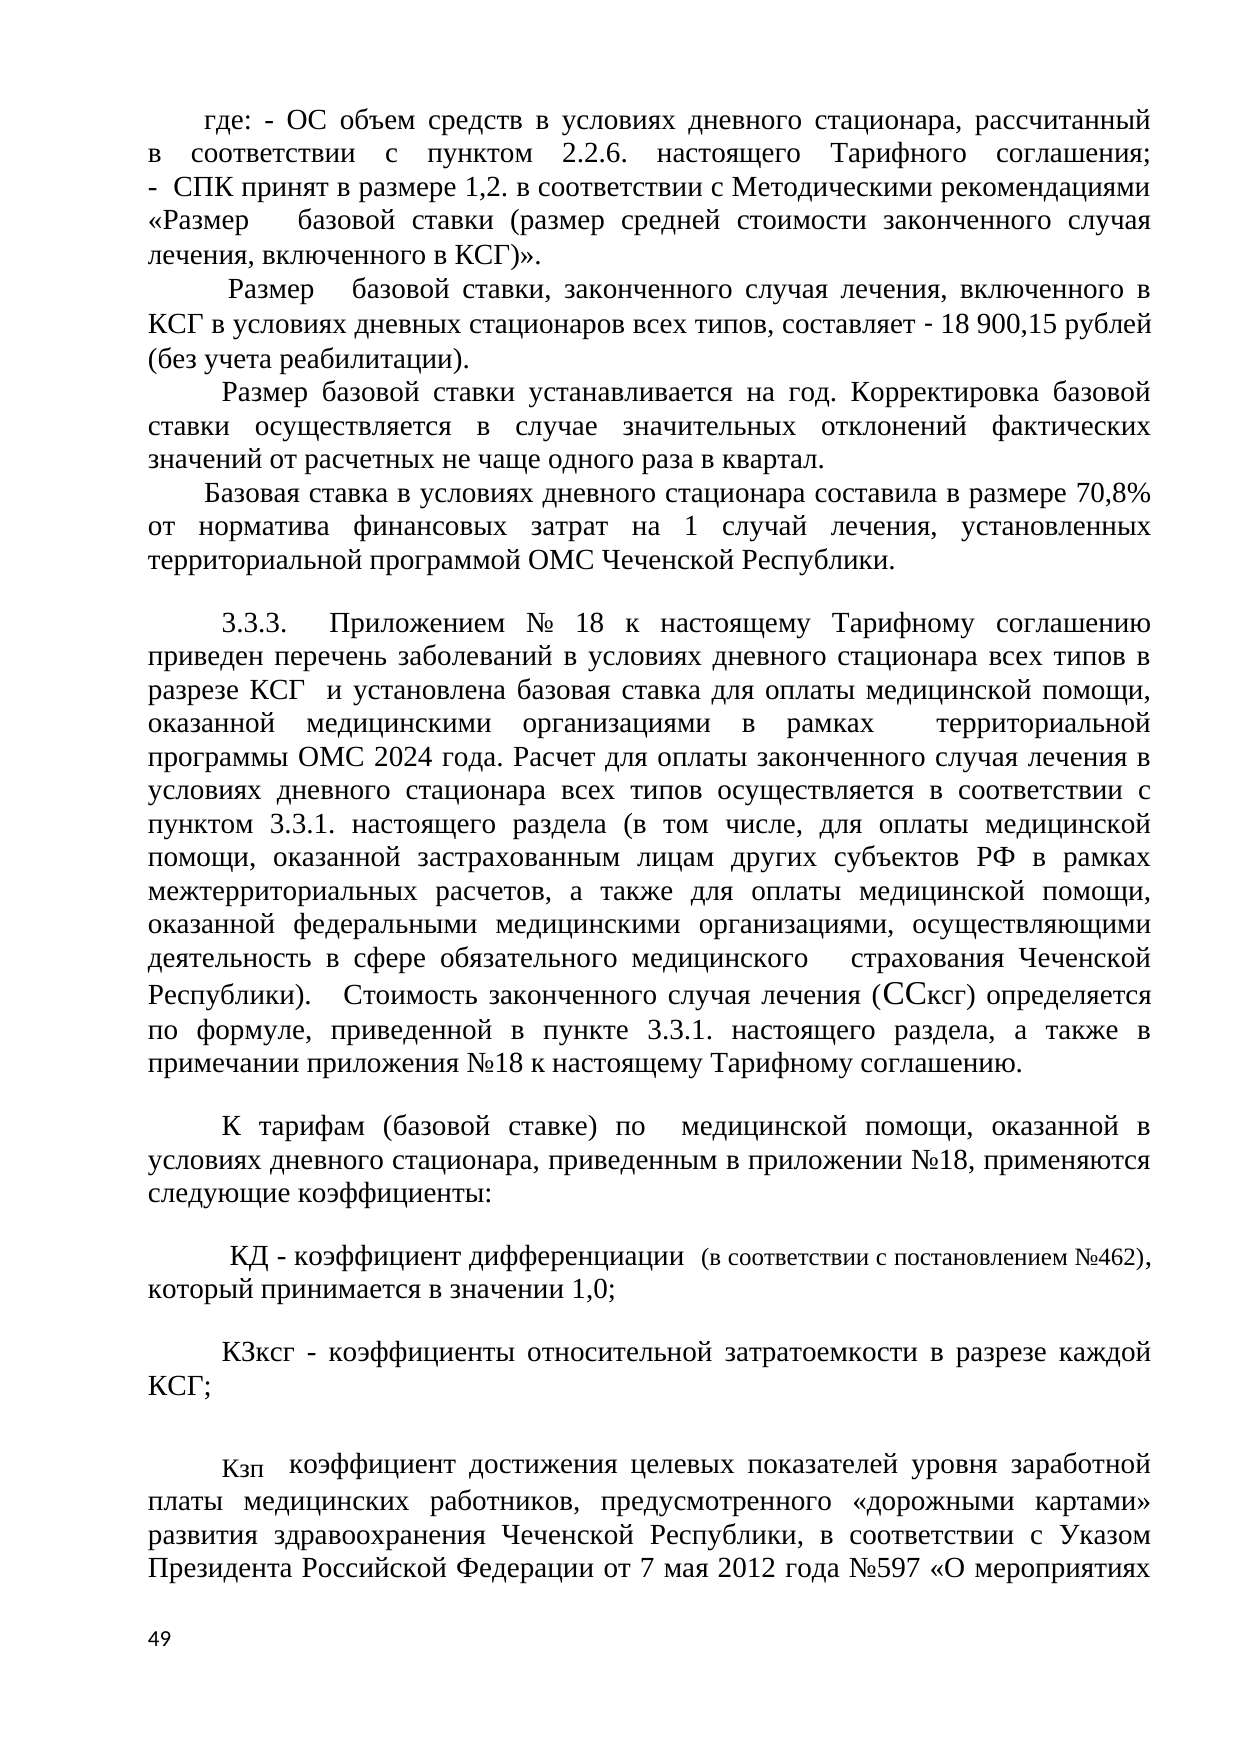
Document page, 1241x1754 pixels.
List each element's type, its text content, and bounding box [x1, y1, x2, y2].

text КД - коэффициент дифференциации (в соответствии с постановлением №462), который принимается в значении 1,0; [148, 1238, 1152, 1305]
text Размер базовой ставки, законченного случая лечения, включенного в КСГ в условиях дневных стационаров всех типов, составляет - 18 900,15 рублей (без учета реабилитации). [148, 272, 1152, 374]
text КЗксг - коэффициенты относительной затратоемкости в разрезе каждой КСГ; [148, 1334, 1152, 1401]
text 3.3.3. Приложением № 18 к настоящему Тарифному соглашению приведен перечень заболеваний в условиях дневного стационара всех типов в разрезе КСГ и установлена базовая ставка для оплаты медицинской помощи, оказанной медицинскими организациями в рамках территориальной программы ОМС 2024 года. Расчет для оплаты законченного случая лечения в условиях дневного стационара всех типов осуществляется в соответствии с пунктом 3.3.1. настоящего раздела (в том числе, для оплаты медицинской помощи, оказанной застрахованным лицам других субъектов РФ в рамках межтерриториальных расчетов, а также для оплаты медицинской помощи, оказанной федеральными медицинскими организациями, осуществляющими деятельность в сфере обязательного медицинского страхования Чеченской Республики). Стоимость законченного случая лечения (ССксг) определяется по формуле, приведенной в пункте 3.3.1. настоящего раздела, а также в примечании приложения №18 к настоящему Тарифному соглашению. [148, 605, 1152, 1079]
text К тарифам (базовой ставке) по медицинской помощи, оказанной в условиях дневного стационара, приведенным в приложении №18, применяются следующие коэффициенты: [148, 1108, 1152, 1209]
text где: - ОС объем средств в условиях дневного стационара, рассчитанный в соответствии с пунктом 2.2.6. настоящего Тарифного соглашения; - СПК принят в размере 1,2. в соответствии с Методическими рекомендациями «Размер базовой ставки (размер средней стоимости законченного случая лечения, включенного в КСГ)». [148, 102, 1152, 272]
text Базовая ставка в условиях дневного стационара составила в размере 70,8% от норматива финансовых затрат на 1 случай лечения, установленных территориальной программой ОМС Чеченской Республики. [148, 475, 1152, 576]
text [148, 1431, 1152, 1584]
text Размер базовой ставки устанавливается на год. Корректировка базовой ставки осуществляется в случае значительных отклонений фактических значений от расчетных не чаще одного раза в квартал. [148, 374, 1152, 475]
